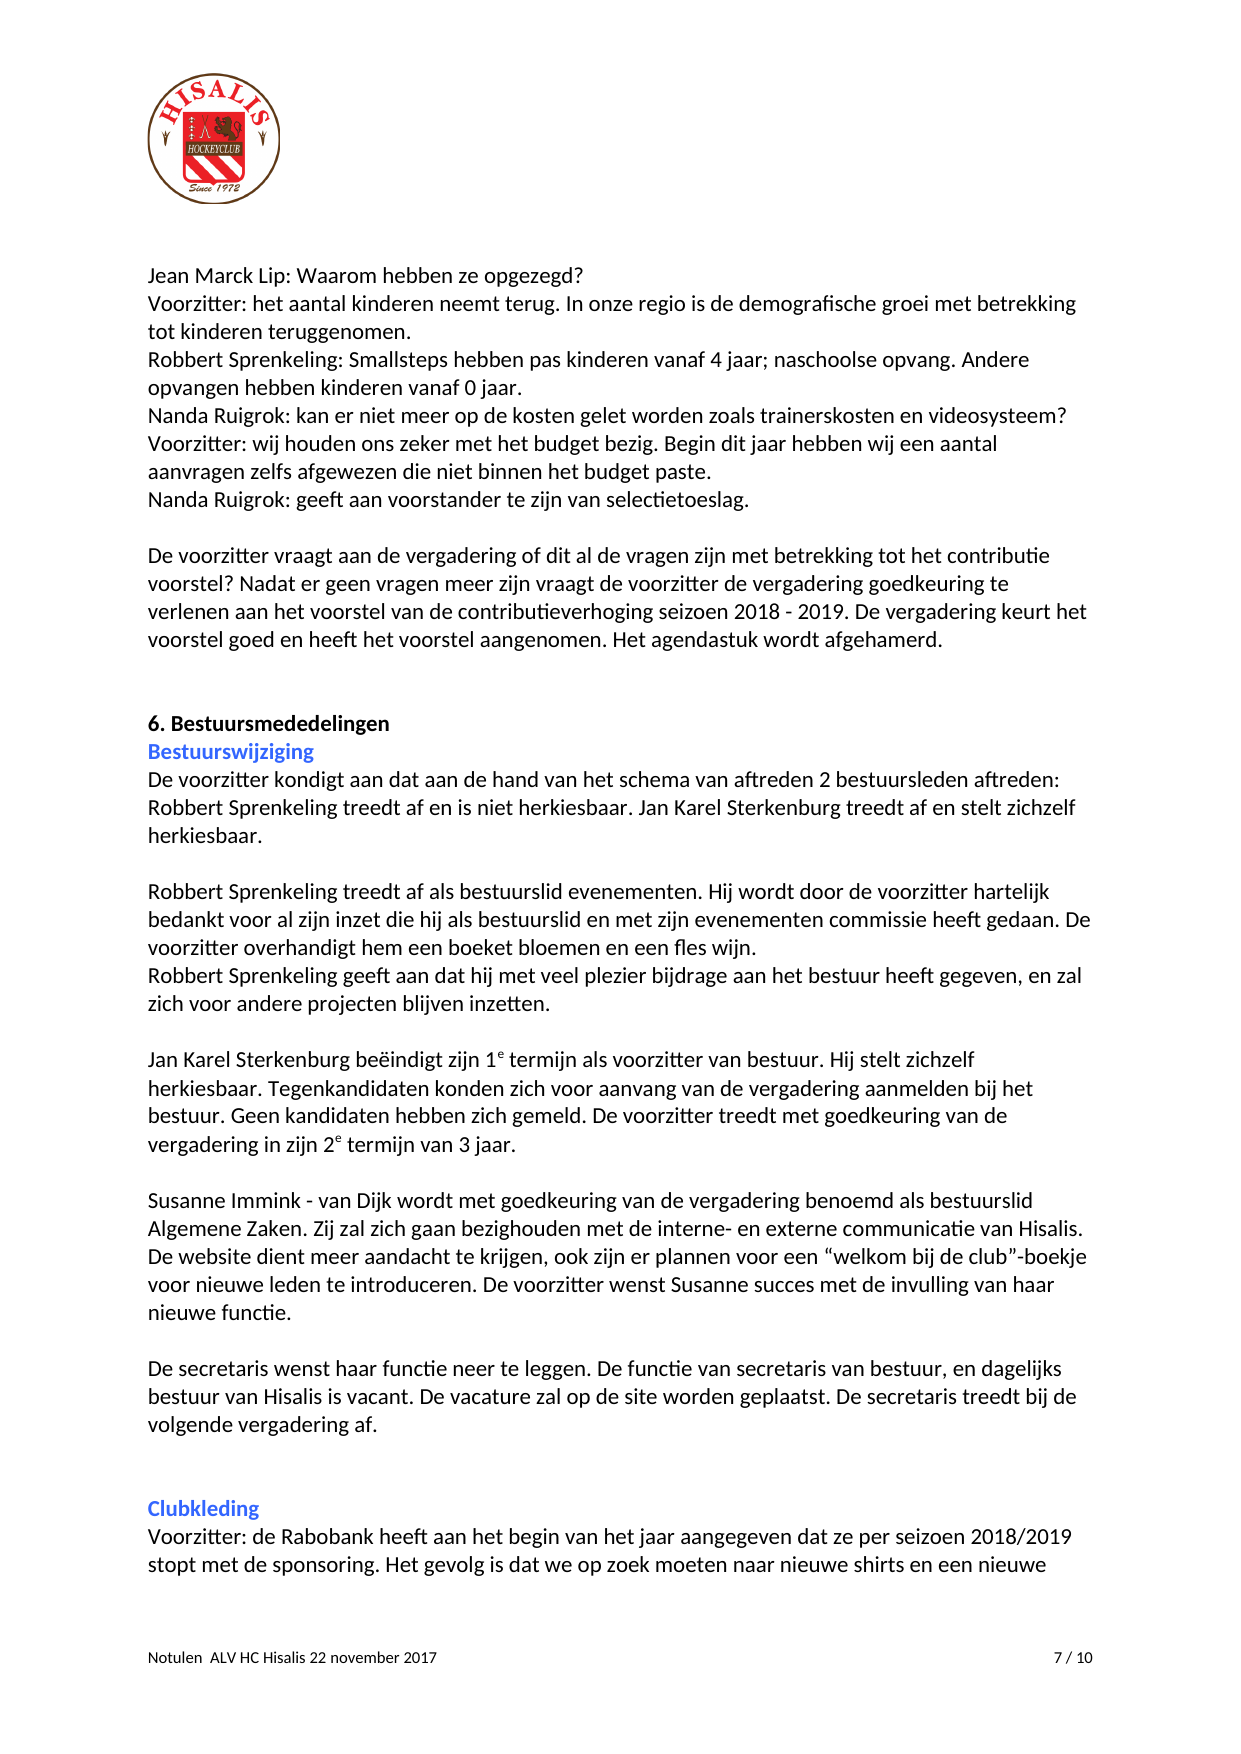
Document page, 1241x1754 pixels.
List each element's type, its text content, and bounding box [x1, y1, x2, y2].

text Jan Karel Sterkenburg beëindigt zijn 1e termijn als voorzitter van bestuur. Hij stelt zichzelf herkiesbaar. Tegenkandidaten konden zich voor aanvang van de vergadering aanmelden bij het bestuur. Geen kandidaten hebben zich gemeld. De voorzitter treedt met goedkeuring van de vergadering in zijn 2e termijn van 3 jaar. [148, 1046, 1092, 1158]
text Bestuurswijziging [148, 737, 1092, 765]
text De voorzitter kondigt aan dat aan de hand van het schema van aftreden 2 bestuursleden aftreden: [148, 765, 1092, 793]
text Nanda Ruigrok: kan er niet meer op de kosten gelet worden zoals trainerskosten en videosysteem? [148, 401, 1092, 429]
text Susanne Immink - van Dijk wordt met goedkeuring van de vergadering benoemd als bestuurslid Algemene Zaken. Zij zal zich gaan bezighouden met de interne- en externe communicatie van Hisalis. De website dient meer aandacht te krijgen, ook zijn er plannen voor een “welkom bij de club”-boekje voor nieuwe leden te introduceren. De voorzitter wenst Susanne succes met de invulling van haar nieuwe functie. [148, 1186, 1092, 1326]
text Jean Marck Lip: Waarom hebben ze opgezegd? [148, 261, 1092, 289]
text Robbert Sprenkeling: Smallsteps hebben pas kinderen vanaf 4 jaar; naschoolse opvang. Andere opvangen hebben kinderen vanaf 0 jaar. [148, 345, 1092, 401]
text Nanda Ruigrok: geeft aan voorstander te zijn van selectietoeslag. [148, 485, 1092, 513]
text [148, 1522, 1092, 1578]
text De voorzitter vraagt aan de vergadering of dit al de vragen zijn met betrekking tot het contributie voorstel? Nadat er geen vragen meer zijn vraagt de voorzitter de vergadering goedkeuring te verlenen aan het voorstel van de contributieverhoging seizoen 2018 - 2019. De vergadering keurt het voorstel goed en heeft het voorstel aangenomen. Het agendastuk wordt afgehamerd. [148, 541, 1092, 653]
text Clubkleding [148, 1494, 1092, 1522]
text 6. Bestuursmededelingen [148, 709, 1092, 737]
text Voorzitter: wij houden ons zeker met het budget bezig. Begin dit jaar hebben wij een aantal aanvragen zelfs afgewezen die niet binnen het budget paste. [148, 429, 1092, 485]
text Voorzitter: het aantal kinderen neemt terug. In onze regio is de demografische groei met betrekking tot kinderen teruggenomen. [148, 289, 1092, 345]
text Robbert Sprenkeling treedt af als bestuurslid evenementen. Hij wordt door de voorzitter hartelijk bedankt voor al zijn inzet die hij als bestuurslid en met zijn evenementen commissie heeft gedaan. De voorzitter overhandigt hem een boeket bloemen en een fles wijn. [148, 877, 1092, 962]
text De secretaris wenst haar functie neer te leggen. De functie van secretaris van bestuur, en dagelijks bestuur van Hisalis is vacant. De vacature zal op de site worden geplaatst. De secretaris treedt bij de volgende vergadering af. [148, 1354, 1092, 1438]
text Robbert Sprenkeling geeft aan dat hij met veel plezier bijdrage aan het bestuur heeft gegeven, en zal zich voor andere projecten blijven inzetten. [148, 962, 1092, 1018]
text Robbert Sprenkeling treedt af en is niet herkiesbaar. Jan Karel Sterkenburg treedt af en stelt zichzelf herkiesbaar. [148, 793, 1092, 849]
